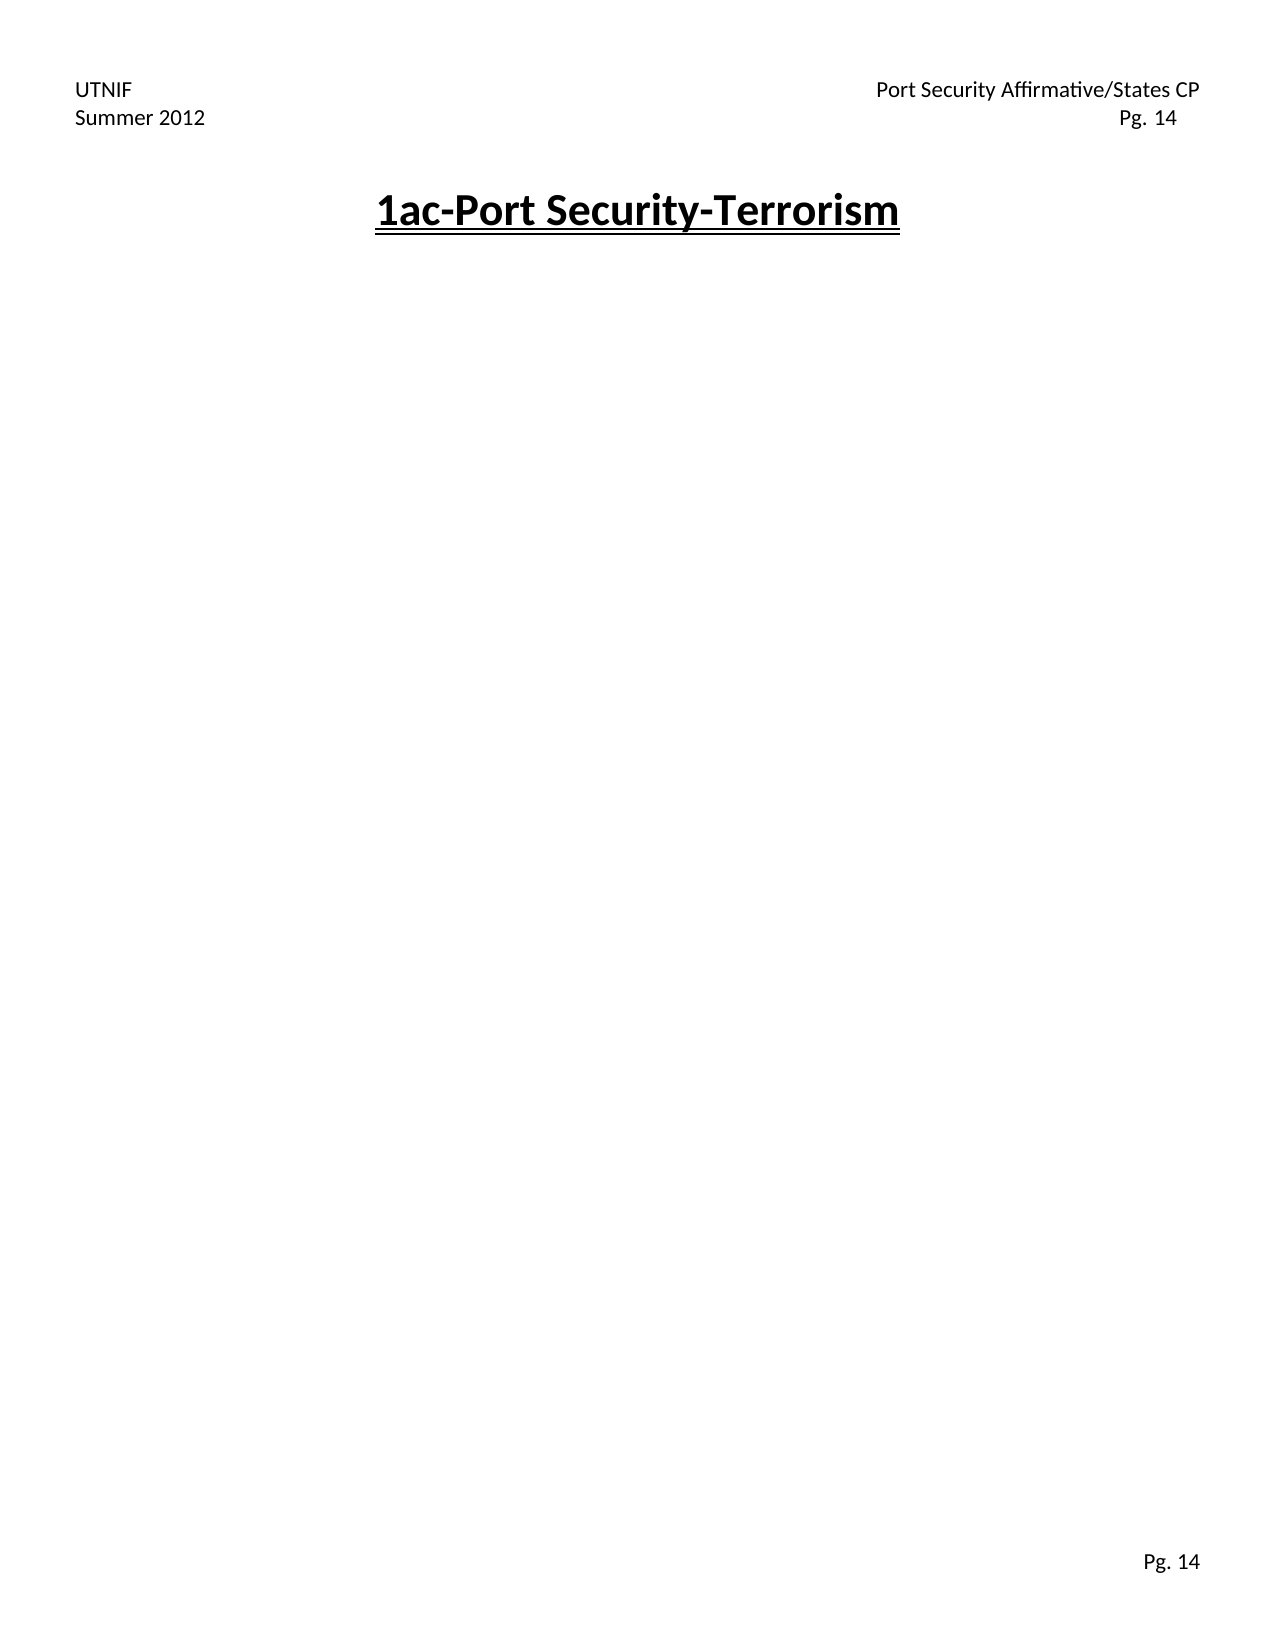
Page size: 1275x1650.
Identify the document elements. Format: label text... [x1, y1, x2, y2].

subtitle 1ac-Port Security-Terrorism [75, 181, 1200, 237]
